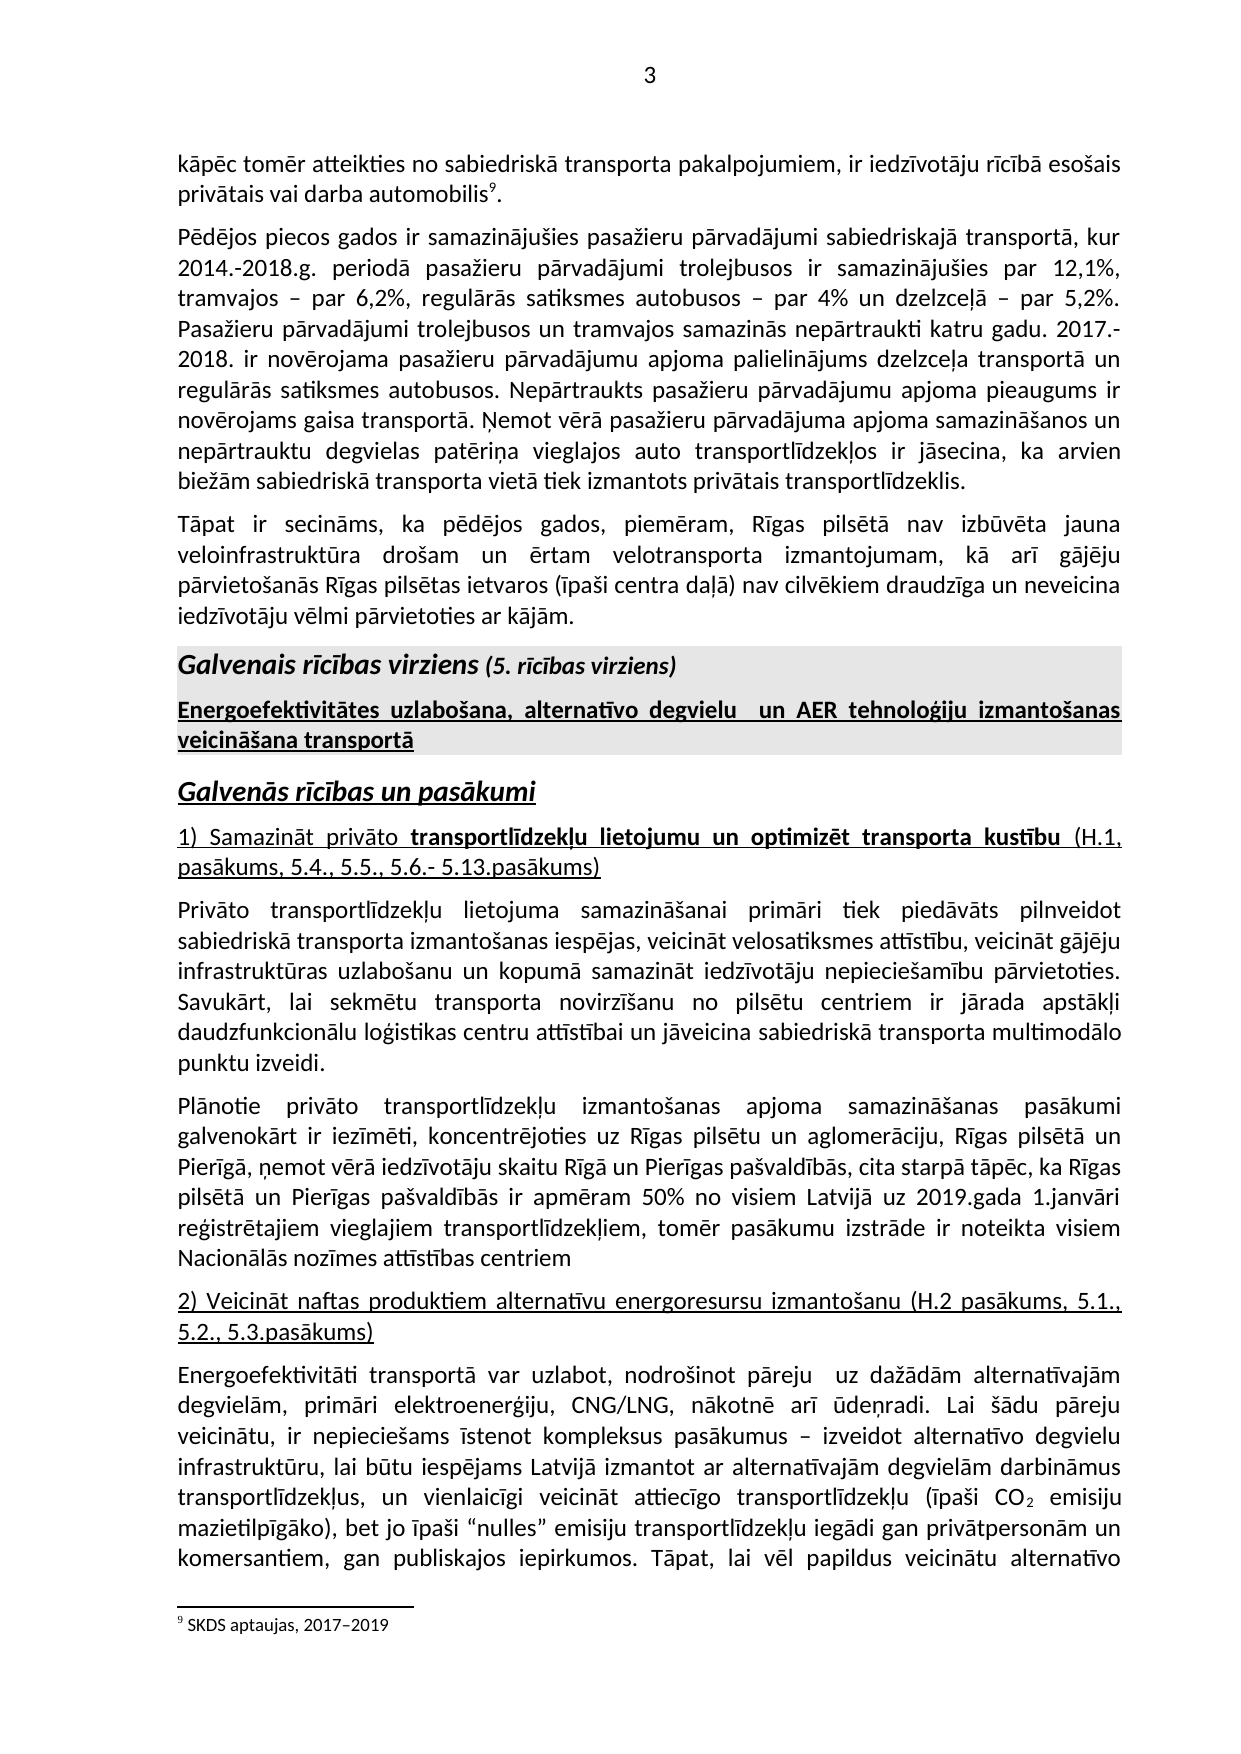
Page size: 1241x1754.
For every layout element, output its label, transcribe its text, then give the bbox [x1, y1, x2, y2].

text Energoefektivitātes uzlabošana, alternatīvo degvielu un AER tehnoloģiju izmantošanas veicināšana transportā [177, 721, 1122, 755]
text Tāpat ir secināms, ka pēdējos gados, piemēram, Rīgas pilsētā nav izbūvēta jauna veloinfrastruktūra drošam un ērtam velotransporta izmantojumam, kā arī gājēju pārvietošanās Rīgas pilsētas ietvaros (īpaši centra daļā) nav cilvēkiem draudzīga un neveicina iedzīvotāju vēlmi pārvietoties ar kājām. [177, 508, 1122, 631]
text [177, 1359, 1122, 1573]
text Energoefektivitātes uzlabošana, alternatīvo degvielu un AER tehnoloģiju izmantošanas veicināšana transportā [177, 694, 1122, 720]
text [177, 148, 1122, 209]
text Galvenās rīcības un pasākumi [177, 773, 1122, 808]
text Plānotie privāto transportlīdzekļu izmantošanas apjoma samazināšanas pasākumi galvenokārt ir iezīmēti, koncentrējoties uz Rīgas pilsētu un aglomerāciju, Rīgas pilsētā un Pierīgā, ņemot vērā iedzīvotāju skaitu Rīgā un Pierīgas pašvaldībās, cita starpā tāpēc, ka Rīgas pilsētā un Pierīgas pašvaldībās ir apmēram 50% no visiem Latvijā uz 2019.gada 1.janvāri reģistrētajiem vieglajiem transportlīdzekļiem, tomēr pasākumu izstrāde ir noteikta visiem Nacionālās nozīmes attīstības centriem [177, 1090, 1122, 1273]
text Galvenais rīcības virziens (5. rīcības virziens) [177, 646, 1122, 681]
text Privāto transportlīdzekļu lietojuma samazināšanai primāri tiek piedāvāts pilnveidot sabiedriskā transporta izmantošanas iespējas, veicināt velosatiksmes attīstību, veicināt gājēju infrastruktūras uzlabošanu un kopumā samazināt iedzīvotāju nepieciešamību pārvietoties. Savukārt, lai sekmētu transporta novirzīšanu no pilsētu centriem ir jārada apstākļi daudzfunkcionālu loģistikas centru attīstībai un jāveicina sabiedriskā transporta multimodālo punktu izveidi. [177, 894, 1122, 1077]
text 1) Samazināt privāto transportlīdzekļu lietojumu un optimizēt transporta kustību (H.1, pasākums, 5.4., 5.5., 5.6.- 5.13.pasākums) [177, 821, 1122, 847]
text 2) Veicināt naftas produktiem alternatīvu energoresursu izmantošanu (H.2 pasākums, 5.1., 5.2., 5.3.pasākums) [177, 1286, 1122, 1311]
text Pēdējos piecos gados ir samazinājušies pasažieru pārvadājumi sabiedriskajā transportā, kur 2014.-2018.g. periodā pasažieru pārvadājumi trolejbusos ir samazinājušies par 12,1%, tramvajos – par 6,2%, regulārās satiksmes autobusos – par 4% un dzelzceļā – par 5,2%. Pasažieru pārvadājumi trolejbusos un tramvajos samazinās nepārtraukti katru gadu. 2017.-2018. ir novērojama pasažieru pārvadājumu apjoma palielinājums dzelzceļa transportā un regulārās satiksmes autobusos. Nepārtraukts pasažieru pārvadājumu apjoma pieaugums ir novērojams gaisa transportā. Ņemot vērā pasažieru pārvadājuma apjoma samazināšanos un nepārtrauktu degvielas patēriņa vieglajos auto transportlīdzekļos ir jāsecina, ka arvien biežām sabiedriskā transporta vietā tiek izmantots privātais transportlīdzeklis. [177, 221, 1122, 496]
text 1) Samazināt privāto transportlīdzekļu lietojumu un optimizēt transporta kustību (H.1, pasākums, 5.4., 5.5., 5.6.- 5.13.pasākums) [177, 848, 1122, 882]
text 2) Veicināt naftas produktiem alternatīvu energoresursu izmantošanu (H.2 pasākums, 5.1., 5.2., 5.3.pasākums) [177, 1312, 1122, 1347]
